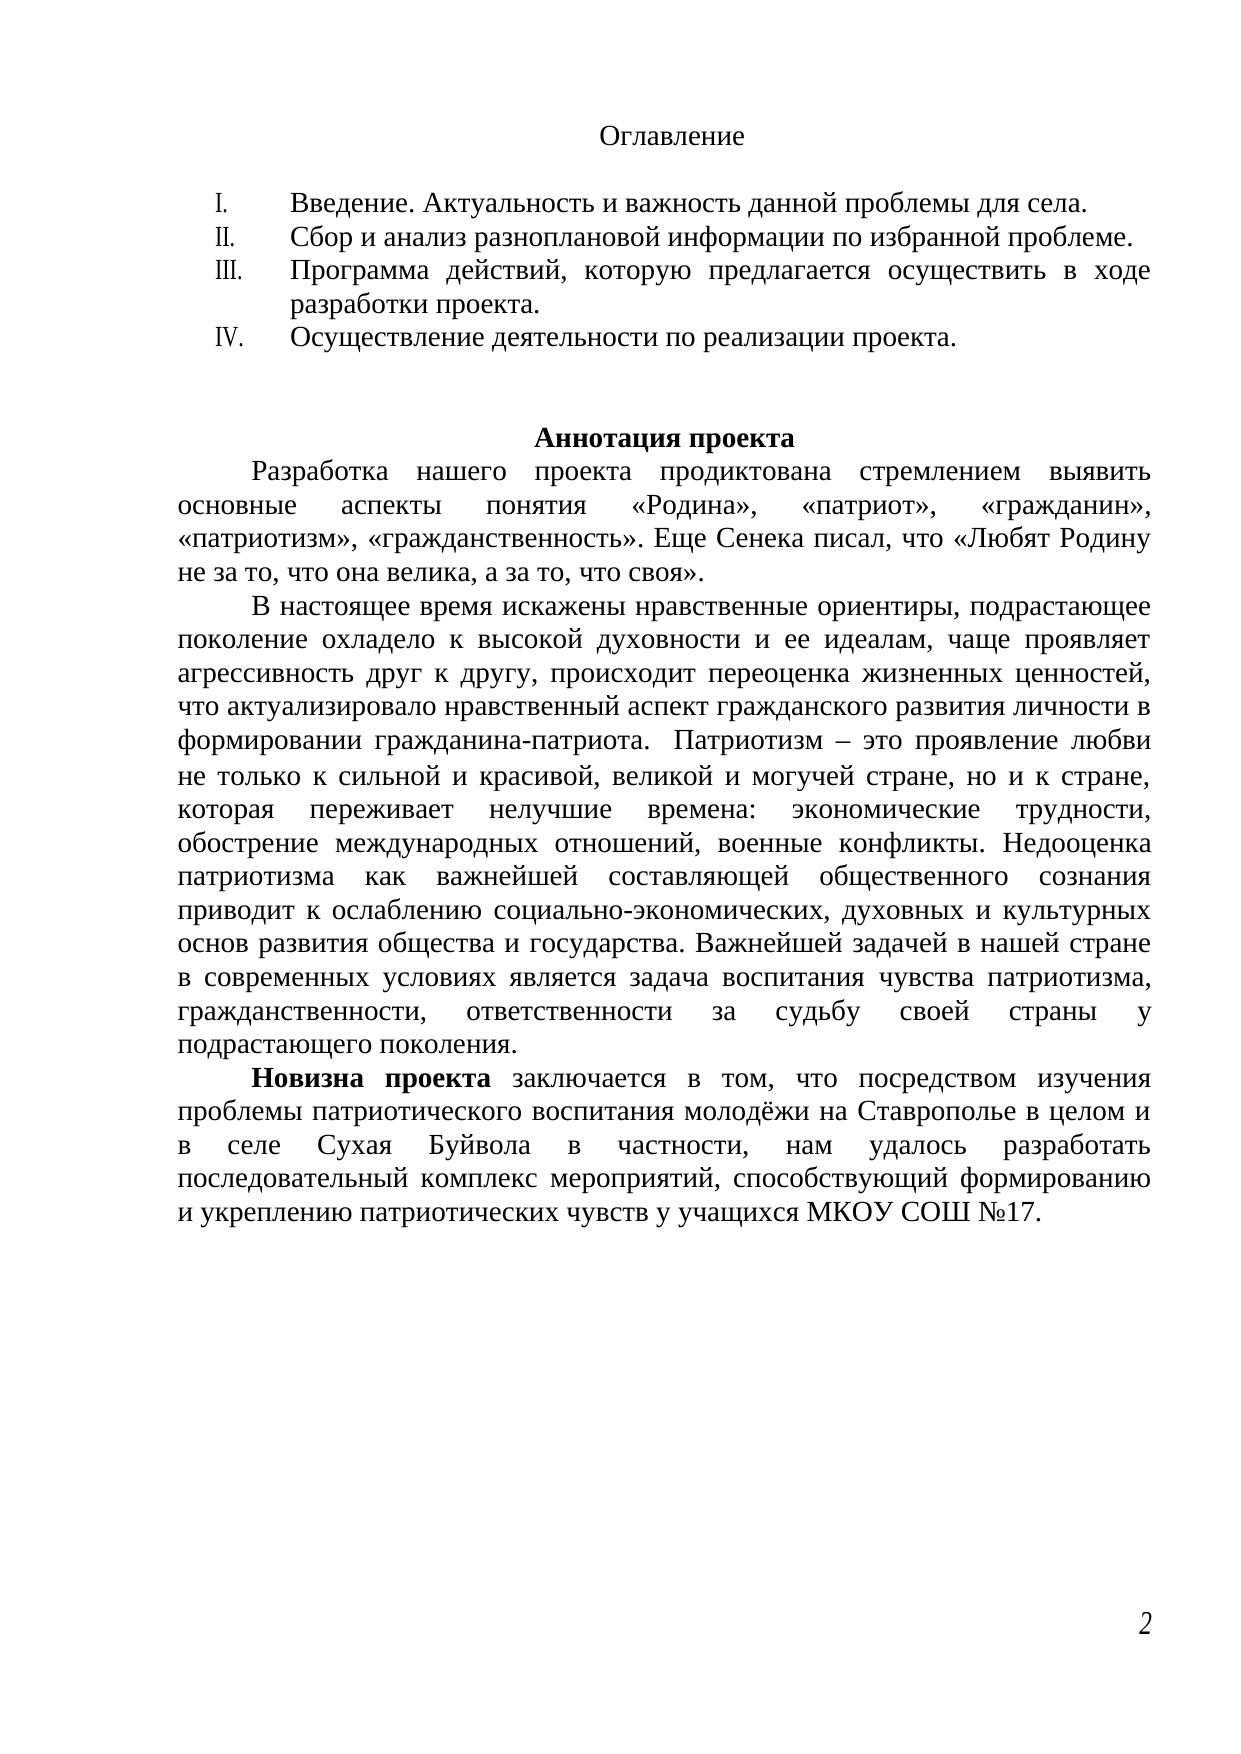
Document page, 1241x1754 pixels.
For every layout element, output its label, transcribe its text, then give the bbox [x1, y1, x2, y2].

list Сбор и анализ разноплановой информации по избранной проблеме. [215, 219, 1152, 252]
list Осуществление деятельности по реализации проекта. [215, 319, 1152, 353]
text В настоящее время искажены нравственные ориентиры, подрастающее поколение охладело к высокой духовности и ее идеалам, чаще проявляет агрессивность друг к другу, происходит переоценка жизненных ценностей, что актуализировало нравственный аспект гражданского развития личности в формировании гражданина-патриота. Патриотизм – это проявление любви не только к сильной и красивой, великой и могучей стране, но и к стране, которая переживает нелучшие времена: экономические трудности, обострение международных отношений, военные конфликты. Недооценка патриотизма как важнейшей составляющей общественного сознания приводит к ослаблению социально-экономических, духовных и культурных основ развития общества и государства. Важнейшей задачей в нашей стране в современных условиях является задача воспитания чувства патриотизма, гражданственности, ответственности за судьбу своей страны у подрастающего поколения. [177, 825, 1152, 1060]
text В настоящее время искажены нравственные ориентиры, подрастающее поколение охладело к высокой духовности и ее идеалам, чаще проявляет агрессивность друг к другу, происходит переоценка жизненных ценностей, что актуализировало нравственный аспект гражданского развития личности в формировании гражданина-патриота. Патриотизм – это проявление любви не только к сильной и красивой, великой и могучей стране, но и к стране, которая переживает нелучшие времена: экономические трудности, обострение международных отношений, военные конфликты. Недооценка патриотизма как важнейшей составляющей общественного сознания приводит к ослаблению социально-экономических, духовных и культурных основ развития общества и государства. Важнейшей задачей в нашей стране в современных условиях является задача воспитания чувства патриотизма, гражданственности, ответственности за судьбу своей страны у подрастающего поколения. [177, 588, 1152, 758]
list Введение. Актуальность и важность данной проблемы для села. [215, 185, 1152, 219]
list Программа действий, которую предлагается осуществить в ходе разработки проекта. [215, 252, 1152, 319]
text Новизна проекта заключается в том, что посредством изучения проблемы патриотического воспитания молодёжи на Ставрополье в целом и в селе Сухая Буйвола в частности, нам удалось разработать последовательный комплекс мероприятий, способствующий формированию и укреплению патриотических чувств у учащихся МКОУ СОШ №17. [177, 1060, 1152, 1227]
text Оглавление [192, 118, 1152, 152]
text Аннотация проекта [177, 420, 1152, 453]
text Разработка нашего проекта продиктована стремлением выявить основные аспекты понятия «Родина», «патриот», «гражданин», «патриотизм», «гражданственность». Еще Сенека писал, что «Любят Родину не за то, что она велика, а за то, что своя». [177, 453, 1152, 588]
